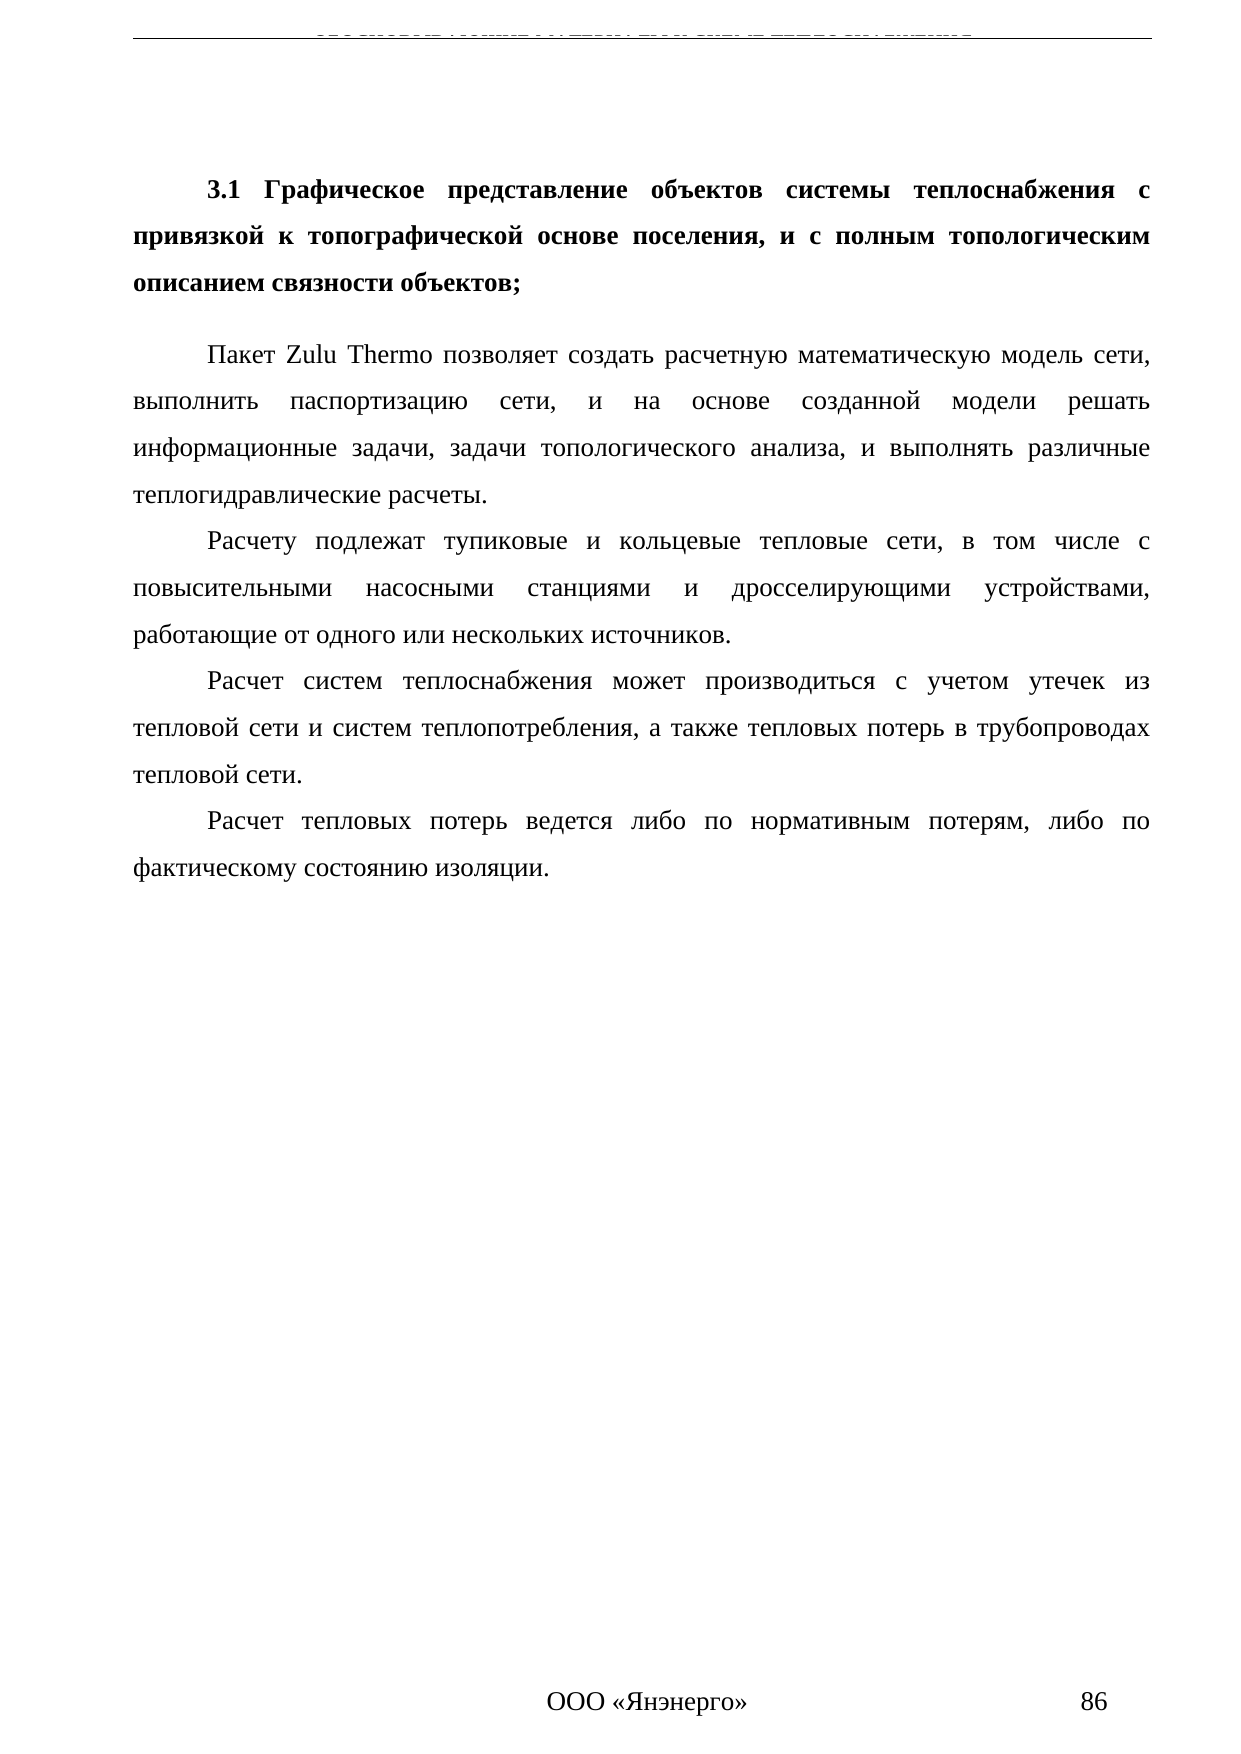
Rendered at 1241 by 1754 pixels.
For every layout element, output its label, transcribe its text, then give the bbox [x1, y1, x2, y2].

text Пакет Zulu Thermo позволяет создать расчетную математическую модель сети, выполнить паспортизацию сети, и на основе созданной модели решать информационные задачи, задачи топологического анализа, и выполнять различные теплогидравлические расчеты. [133, 338, 1152, 509]
text Расчет систем теплоснабжения может производиться с учетом утечек из тепловой сети и систем теплопотребления, а также тепловых потерь в трубопроводах тепловой сети. [133, 664, 1152, 789]
text Расчет тепловых потерь ведется либо по нормативным потерям, либо по фактическому состоянию изоляции. [133, 804, 1152, 882]
subtitle 3.1 Графическое представление объектов системы теплоснабжения с привязкой к топографической основе поселения, и с полным топологическим описанием связности объектов; [133, 173, 1152, 297]
text Расчету подлежат тупиковые и кольцевые тепловые сети, в том числе с повысительными насосными станциями и дросселирующими устройствами, работающие от одного или нескольких источников. [133, 524, 1152, 649]
